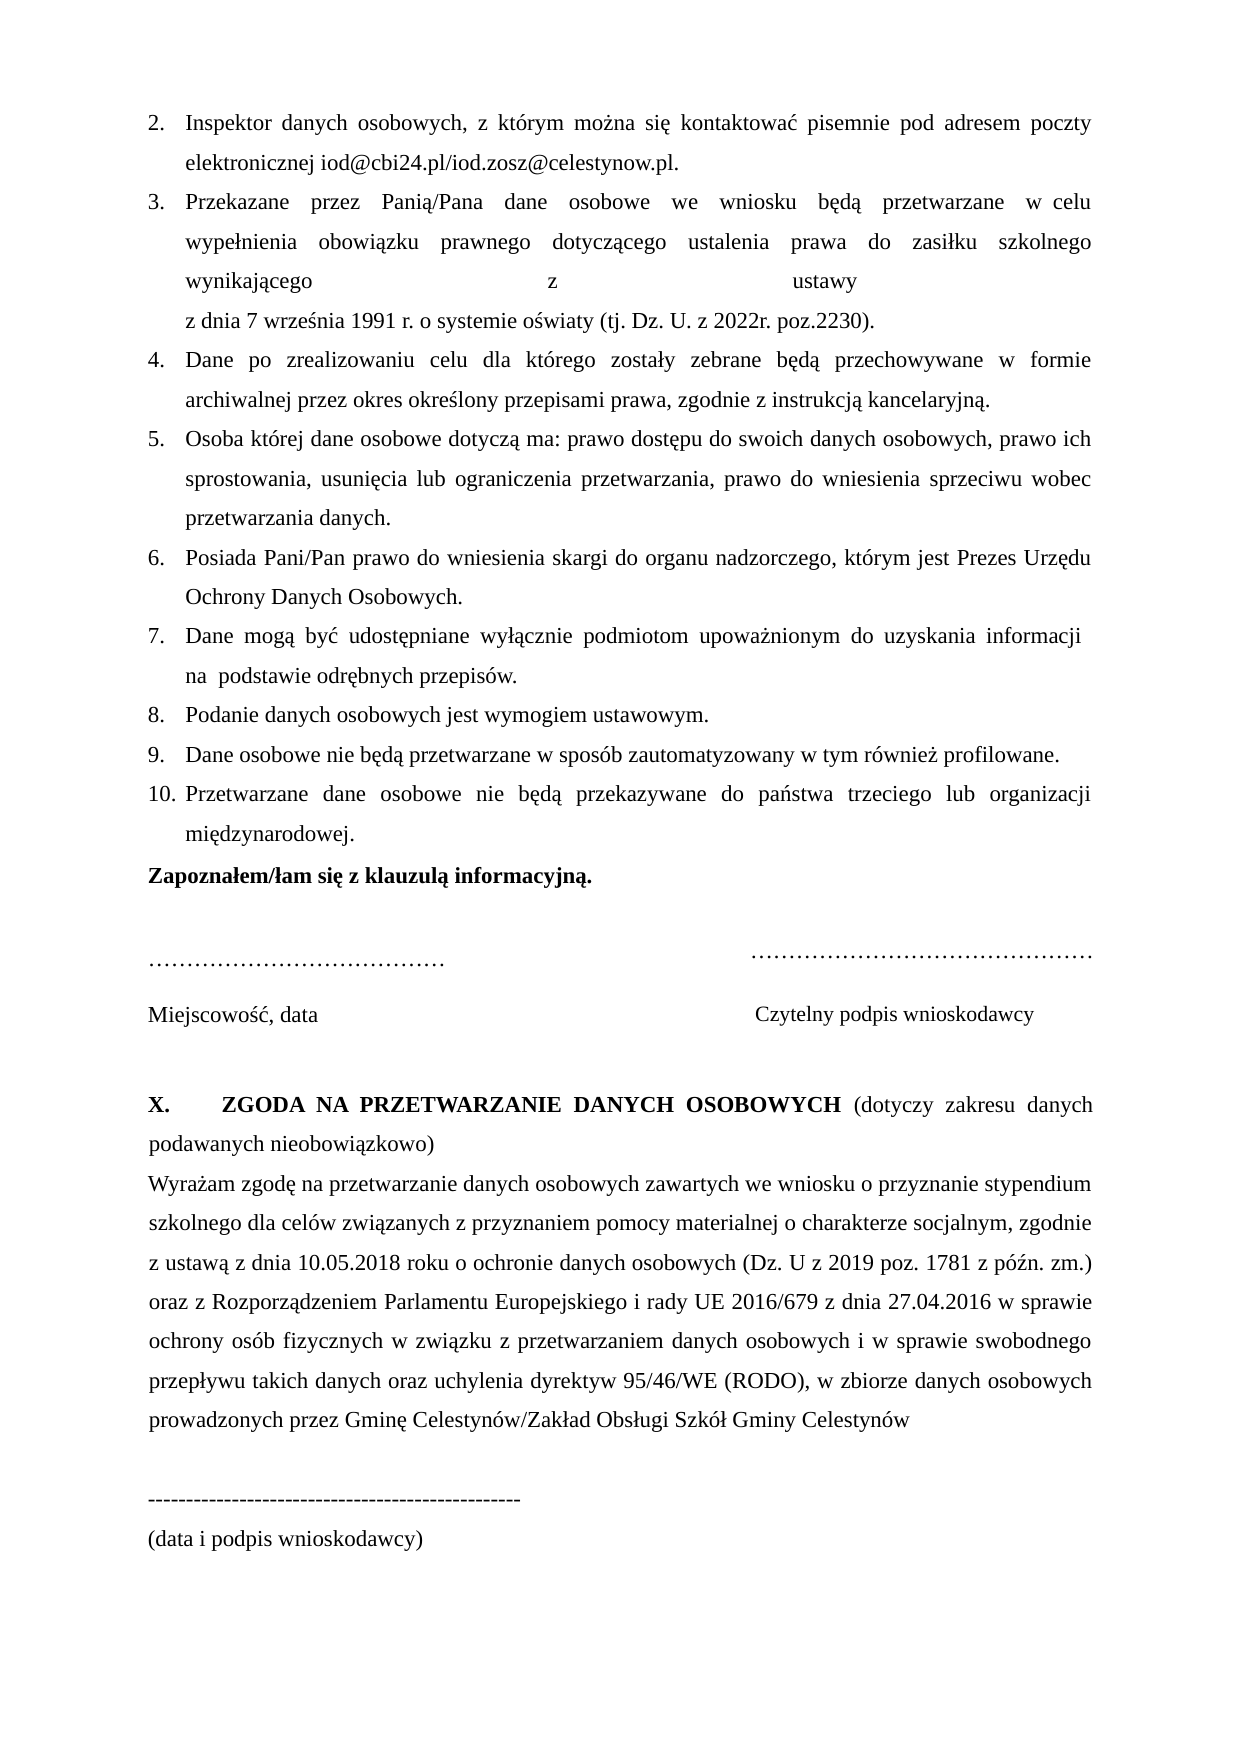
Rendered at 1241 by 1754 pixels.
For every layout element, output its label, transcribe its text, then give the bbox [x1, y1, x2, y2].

list Posiada Pani/Pan prawo do wniesienia skargi do organu nadzorczego, którym jest Prezes Urzędu Ochrony Danych Osobowych. [148, 544, 1093, 609]
table_header ………………………………… [148, 902, 750, 1001]
list Dane osobowe nie będą przetwarzane w sposób zautomatyzowany w tym również profilowane. [148, 741, 1093, 767]
text Zapoznałem/łam się z klauzulą informacyjną. [148, 862, 1093, 888]
text X. ZGODA NA PRZETWARZANIE DANYCH OSOBOWYCH (dotyczy zakresu danych podawanych nieobowiązkowo) [148, 1091, 1093, 1156]
text (data i podpis wnioskodawcy) [148, 1525, 1093, 1551]
list Przetwarzane dane osobowe nie będą przekazywane do państwa trzeciego lub organizacji międzynarodowej. [148, 781, 1093, 846]
text Wyrażam zgodę na przetwarzanie danych osobowych zawartych we wniosku o przyznanie stypendium szkolnego dla celów związanych z przyznaniem pomocy materialnej o charakterze socjalnym, zgodnie z ustawą z dnia 10.05.2018 roku o ochronie danych osobowych (Dz. U z 2019 poz. 1781 z późn. zm.) oraz z Rozporządzeniem Parlamentu Europejskiego i rady UE 2016/679 z dnia 27.04.2016 w sprawie ochrony osób fizycznych w związku z przetwarzaniem danych osobowych i w sprawie swobodnego przepływu takich danych oraz uchylenia dyrektyw 95/46/WE (RODO), w zbiorze danych osobowych prowadzonych przez Gminę Celestynów/Zakład Obsługi Szkół Gminy Celestynów [148, 1169, 1093, 1433]
list Podanie danych osobowych jest wymogiem ustawowym. [148, 702, 1093, 728]
table_header ……………………………………… [750, 902, 1099, 1001]
list Dane po zrealizowaniu celu dla którego zostały zebrane będą przechowywane w formie archiwalnej przez okres określony przepisami prawa, zgodnie z instrukcją kancelaryjną. [148, 346, 1093, 412]
list Dane mogą być udostępniane wyłącznie podmiotom upoważnionym do uzyskania informacji na podstawie odrębnych przepisów. [148, 623, 1093, 688]
table_cell Czytelny podpis wnioskodawcy [750, 1001, 1099, 1054]
list Osoba której dane osobowe dotyczą ma: prawo dostępu do swoich danych osobowych, prawo ich sprostowania, usunięcia lub ograniczenia przetwarzania, prawo do wniesienia sprzeciwu wobec przetwarzania danych. [148, 425, 1093, 531]
list Przekazane przez Panią/Pana dane osobowe we wniosku będą przetwarzane w celu wypełnienia obowiązku prawnego dotyczącego ustalenia prawa do zasiłku szkolnego wynikającego z ustawy z dnia 7 września 1991 r. o systemie oświaty (tj. Dz. U. z 2022r. poz.2230). [148, 188, 1093, 333]
table_cell Miejscowość, data [148, 1001, 750, 1054]
list Inspektor danych osobowych, z którym można się kontaktować pisemnie pod adresem poczty elektronicznej iod@cbi24.pl/iod.zosz@celestynow.pl. [148, 109, 1093, 175]
text ------------------------------------------------- [148, 1485, 1093, 1512]
